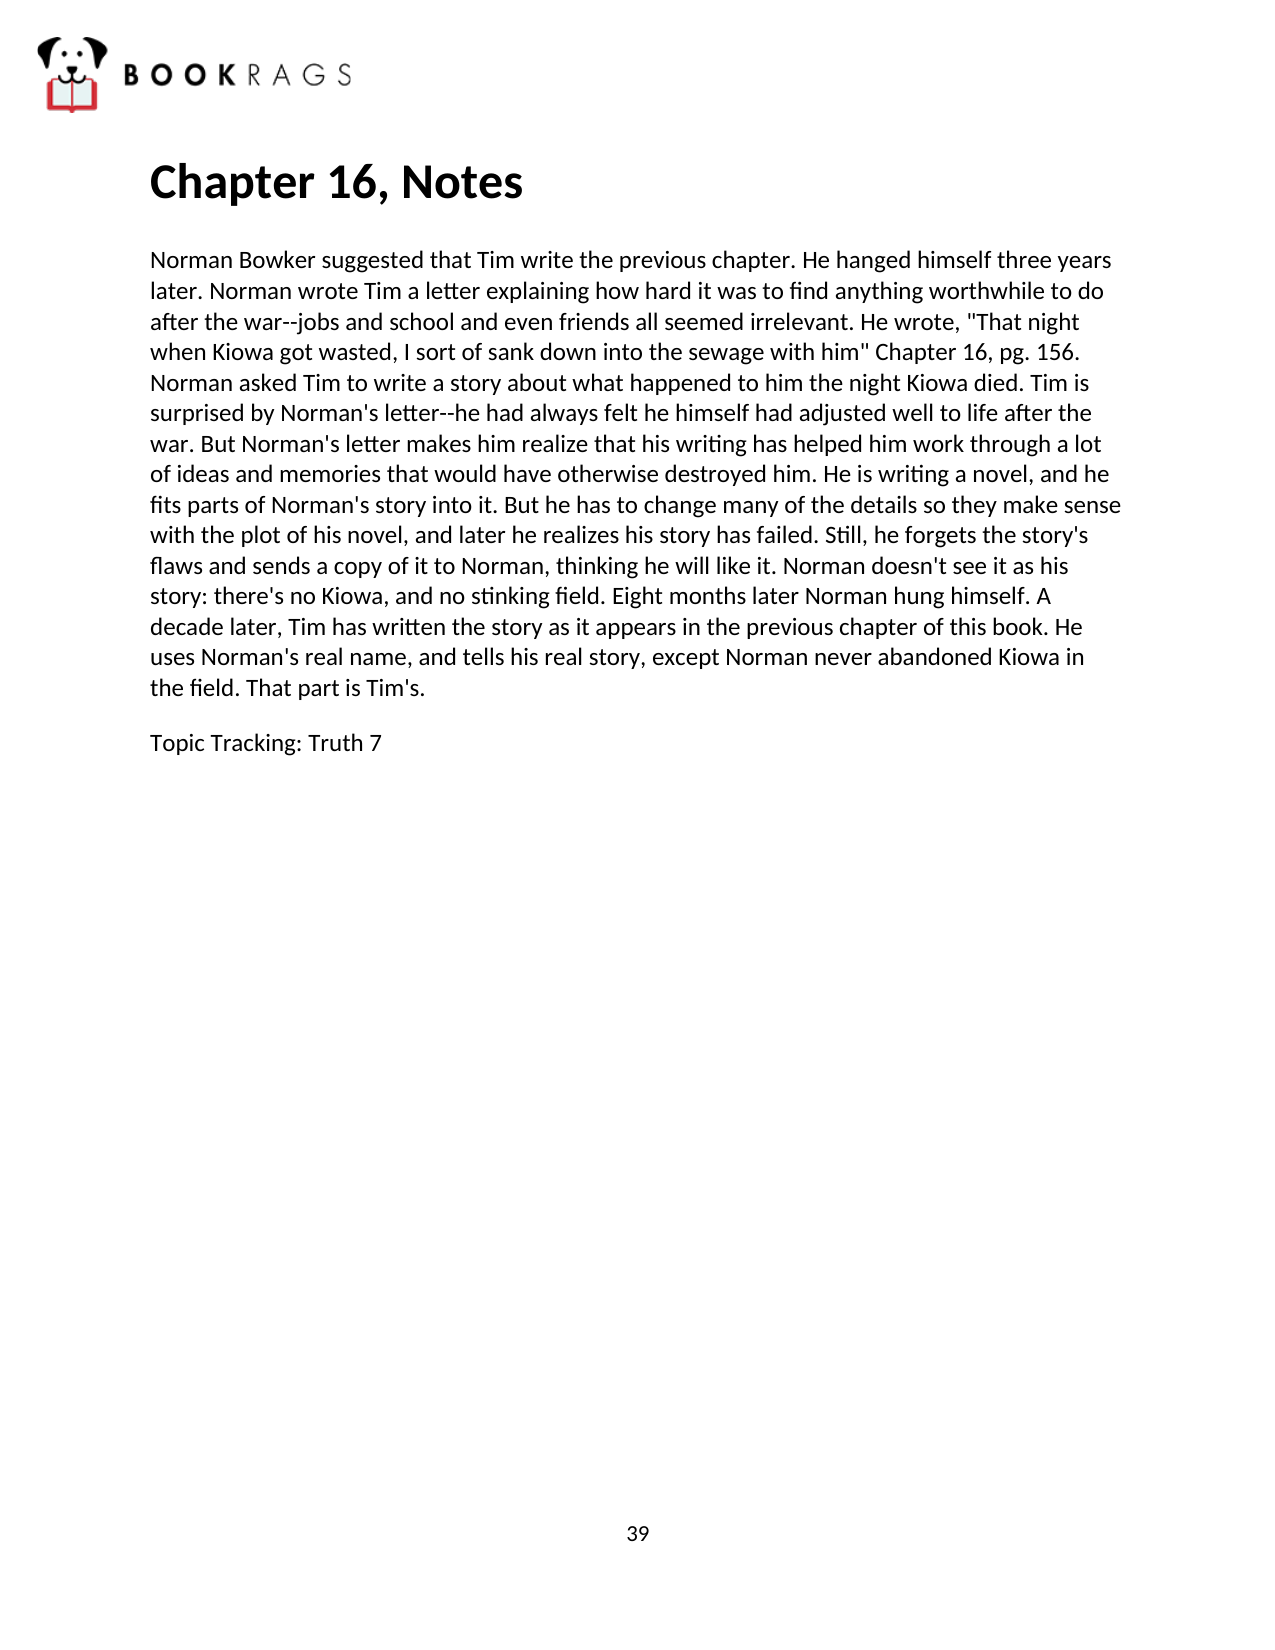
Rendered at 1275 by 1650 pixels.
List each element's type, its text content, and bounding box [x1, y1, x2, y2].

text Chapter 16, Notes [150, 150, 1125, 211]
picture [37, 37, 351, 113]
text Norman Bowker suggested that Tim write the previous chapter. He hanged himself three years later. Norman wrote Tim a letter explaining how hard it was to find anything worthwhile to do after the war--jobs and school and even friends all seemed irrelevant. He wrote, "That night when Kiowa got wasted, I sort of sank down into the sewage with him" Chapter 16, pg. 156. Norman asked Tim to write a story about what happened to him the night Kiowa died. Tim is surprised by Norman's letter--he had always felt he himself had adjusted well to life after the war. But Norman's letter makes him realize that his writing has helped him work through a lot of ideas and memories that would have otherwise destroyed him. He is writing a novel, and he fits parts of Norman's story into it. But he has to change many of the details so they make sense with the plot of his novel, and later he realizes his story has failed. Still, he forgets the story's flaws and sends a copy of it to Norman, thinking he will like it. Norman doesn't see it as his story: there's no Kiowa, and no stinking field. Eight months later Norman hung himself. A decade later, Tim has written the story as it appears in the previous chapter of this book. He uses Norman's real name, and tells his real story, except Norman never abandoned Kiowa in the field. That part is Tim's. [150, 244, 1125, 702]
text Topic Tracking: Truth 7 [150, 727, 1125, 758]
